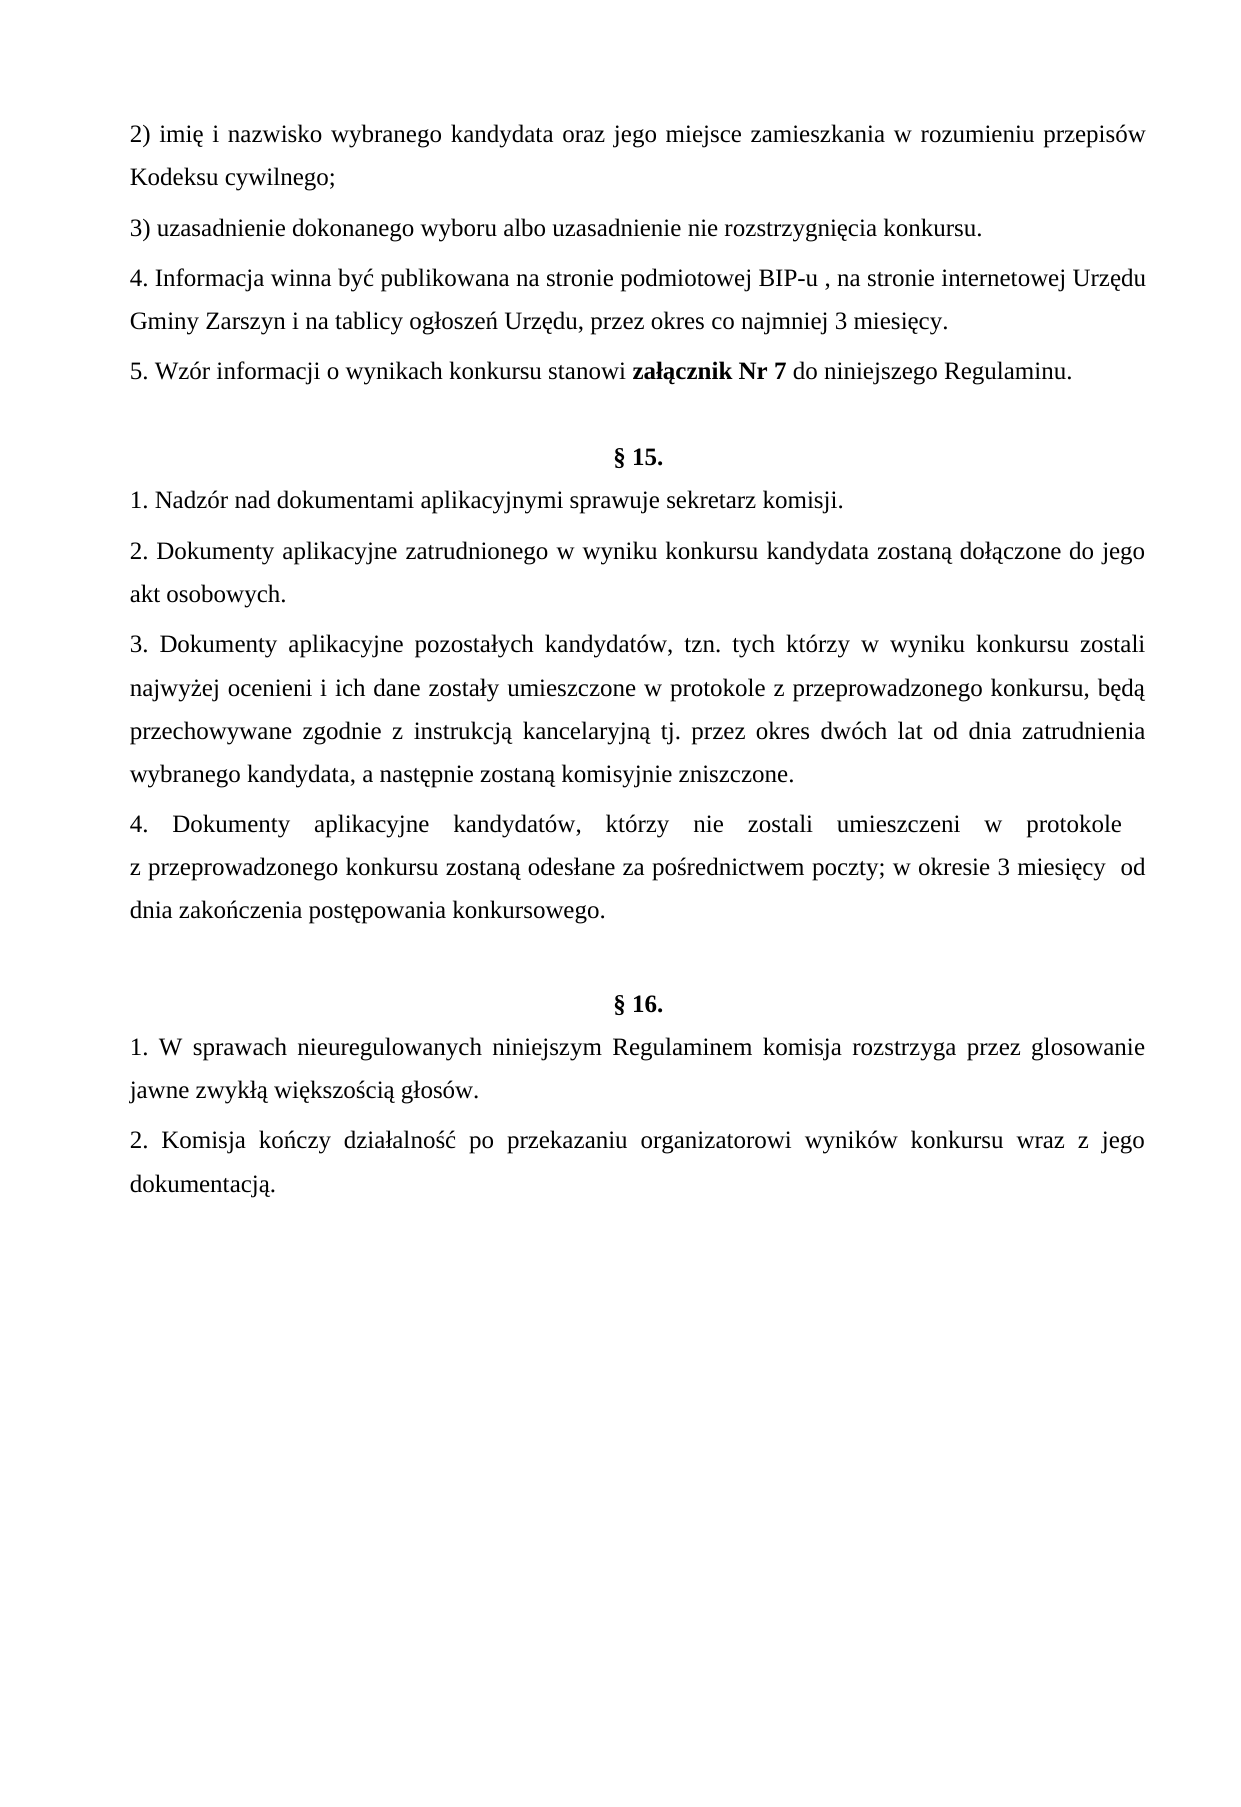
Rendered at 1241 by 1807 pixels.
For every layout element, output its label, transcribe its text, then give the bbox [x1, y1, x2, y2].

text 4. Informacja winna być publikowana na stronie podmiotowej BIP-u , na stronie internetowej Urzędu Gminy Zarszyn i na tablicy ogłoszeń Urzędu, przez okres co najmniej 3 miesięcy. [129, 263, 1146, 335]
text 5. Wzór informacji o wynikach konkursu stanowi załącznik Nr 7 do niniejszego Regulaminu. [129, 356, 1146, 385]
text § 16. [129, 989, 1146, 1018]
text 2. Dokumenty aplikacyjne zatrudnionego w wyniku konkursu kandydata zostaną dołączone do jego akt osobowych. [129, 536, 1146, 608]
text § 15. [129, 442, 1146, 471]
text 2. Komisja kończy działalność po przekazaniu organizatorowi wyników konkursu wraz z jego dokumentacją. [129, 1126, 1146, 1197]
text 3) uzasadnienie dokonanego wyboru albo uzasadnienie nie rozstrzygnięcia konkursu. [129, 213, 1146, 241]
text 1. W sprawach nieuregulowanych niniejszym Regulaminem komisja rozstrzyga przez glosowanie jawne zwykłą większością głosów. [129, 1032, 1146, 1104]
text 2) imię i nazwisko wybranego kandydata oraz jego miejsce zamieszkania w rozumieniu przepisów Kodeksu cywilnego; [129, 119, 1146, 191]
text 1. Nadzór nad dokumentami aplikacyjnymi sprawuje sekretarz komisji. [129, 486, 1146, 514]
text 3. Dokumenty aplikacyjne pozostałych kandydatów, tzn. tych którzy w wyniku konkursu zostali najwyżej ocenieni i ich dane zostały umieszczone w protokole z przeprowadzonego konkursu, będą przechowywane zgodnie z instrukcją kancelaryjną tj. przez okres dwóch lat od dnia zatrudnienia wybranego kandydata, a następnie zostaną komisyjnie zniszczone. [129, 629, 1146, 788]
text 4. Dokumenty aplikacyjne kandydatów, którzy nie zostali umieszczeni w protokole z przeprowadzonego konkursu zostaną odesłane za pośrednictwem poczty; w okresie 3 miesięcy od dnia zakończenia postępowania konkursowego. [129, 809, 1146, 924]
